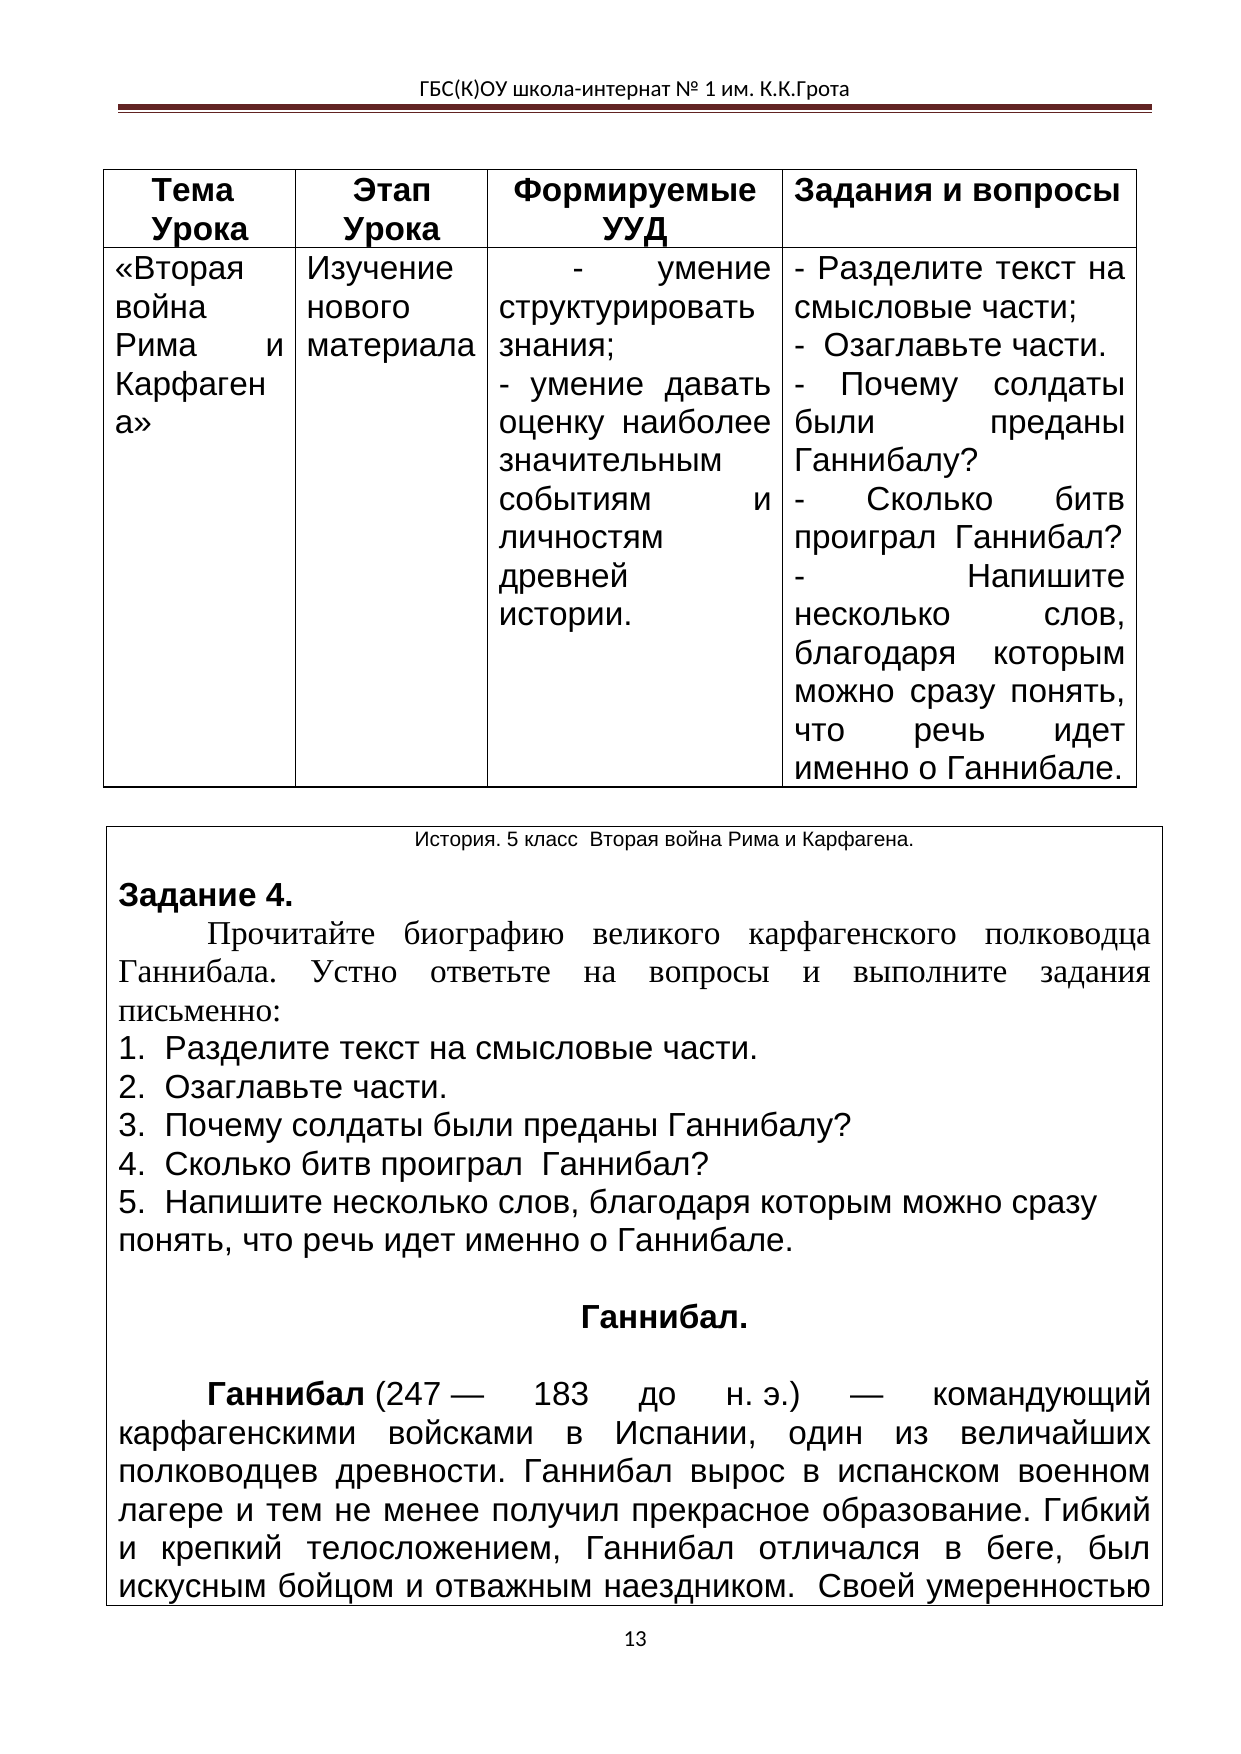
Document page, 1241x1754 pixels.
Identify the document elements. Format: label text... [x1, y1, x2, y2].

table_header Задания и вопросы [783, 170, 1136, 247]
table_cell Изучение нового материала [296, 248, 487, 786]
table_cell - Разделите текст на смысловые части; - Озаглавьте части. - Почему солдаты были преданы Ганнибалу? - Сколько битв проиграл Ганнибал? - Напишите несколько слов, благодаря которым можно сразу понять, что речь идет именно о Ганнибале. [783, 248, 1136, 786]
table_header Этап Урока [296, 170, 487, 247]
table_cell - умение структурировать знания; - умение давать оценку наиболее значительным событиям и личностям древней истории. [488, 248, 782, 786]
table_header Тема Урока [104, 170, 295, 247]
table_cell «Вторая война Рима и Карфагена» [104, 248, 295, 786]
table_header Формируемые УУД [488, 170, 782, 247]
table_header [107, 827, 1162, 1605]
